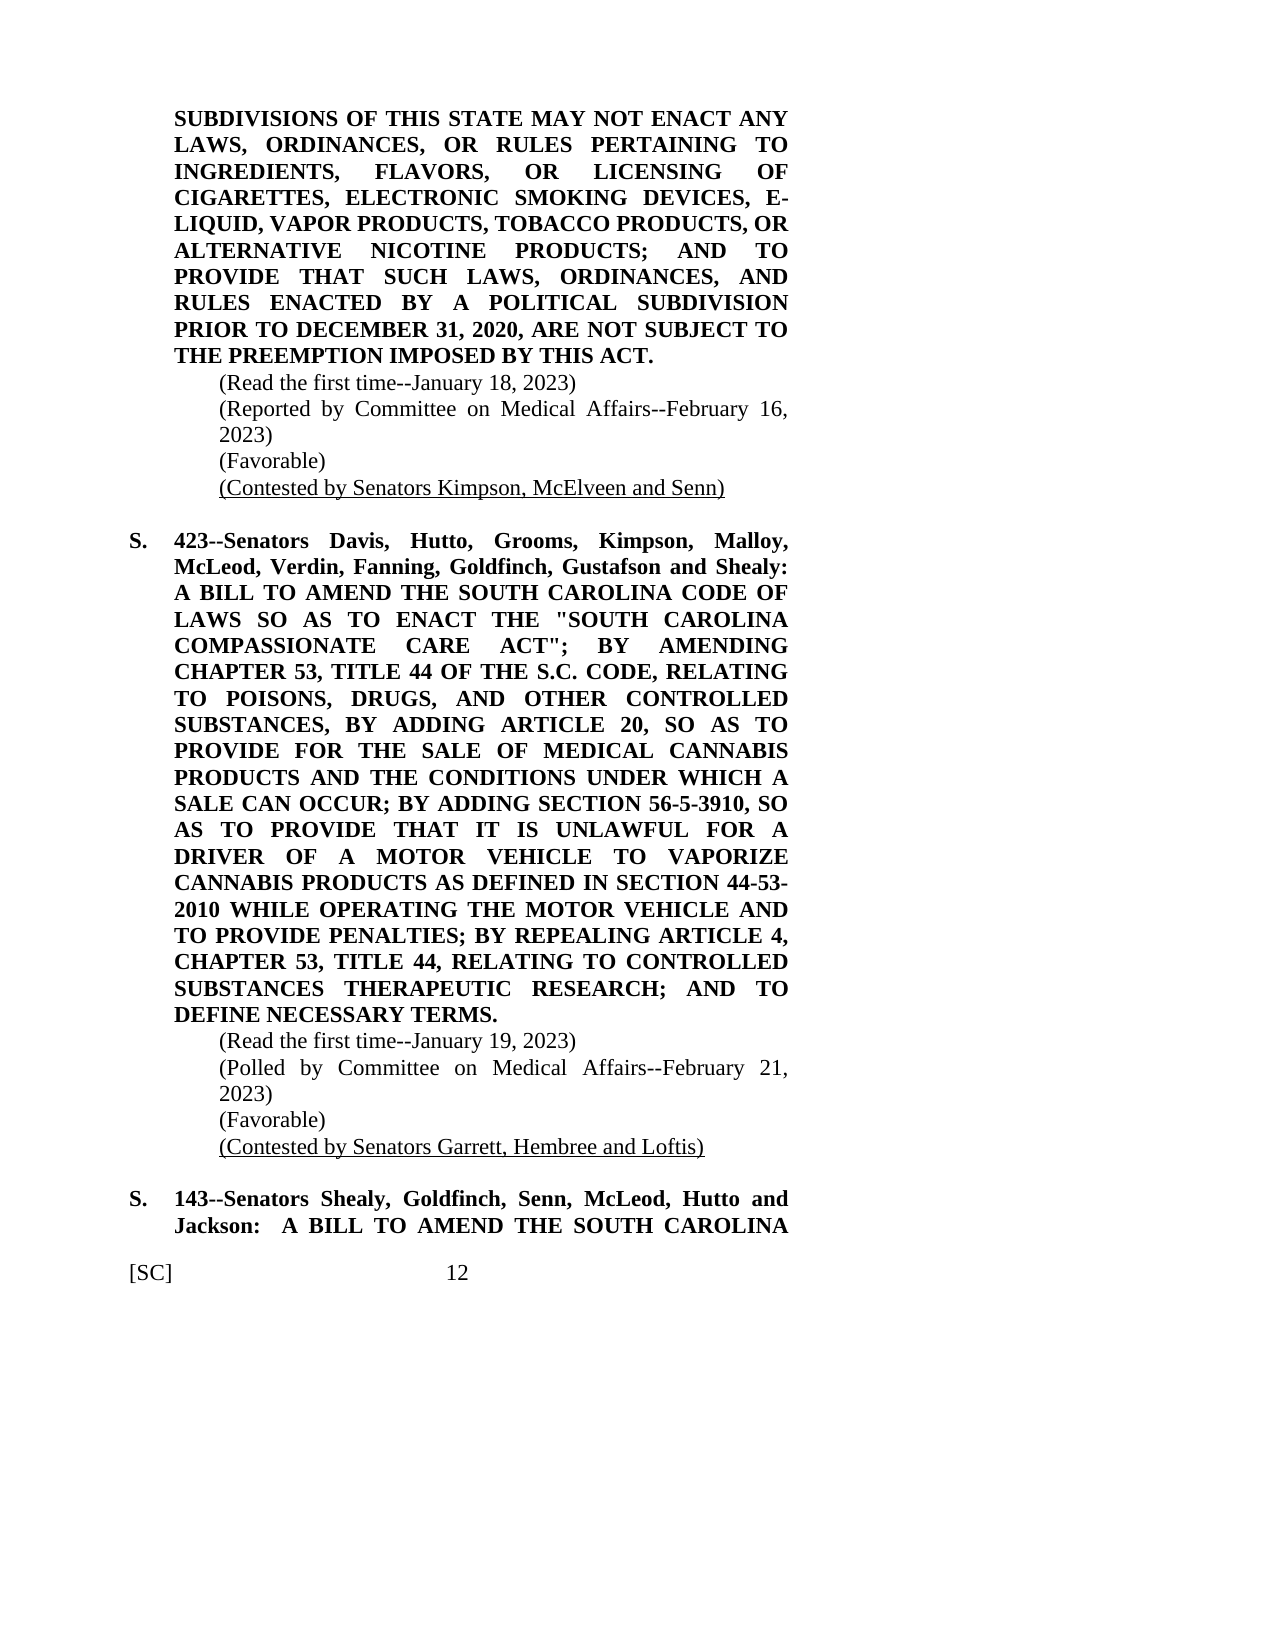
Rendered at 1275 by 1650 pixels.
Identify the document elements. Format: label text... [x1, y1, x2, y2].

text (Read the first time--January 19, 2023) [219, 1027, 789, 1054]
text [129, 1186, 789, 1238]
text (Read the first time--January 18, 2023) [219, 368, 789, 395]
text (Polled by Committee on Medical Affairs--February 21, 2023) [219, 1054, 789, 1106]
text S. 423--Senators Davis, Hutto, Grooms, Kimpson, Malloy, McLeod, Verdin, Fanning, Goldfinch, Gustafson and Shealy: A BILL TO AMEND THE SOUTH CAROLINA CODE OF LAWS SO AS TO ENACT THE "SOUTH CAROLINA COMPASSIONATE CARE ACT"; BY AMENDING CHAPTER 53, TITLE 44 OF THE S.C. CODE, RELATING TO POISONS, DRUGS, AND OTHER CONTROLLED SUBSTANCES, BY ADDING ARTICLE 20, SO AS TO PROVIDE FOR THE SALE OF MEDICAL CANNABIS PRODUCTS AND THE CONDITIONS UNDER WHICH A SALE CAN OCCUR; BY ADDING SECTION 56-5-3910, SO AS TO PROVIDE THAT IT IS UNLAWFUL FOR A DRIVER OF A MOTOR VEHICLE TO VAPORIZE CANNABIS PRODUCTS AS DEFINED IN SECTION 44-53-2010 WHILE OPERATING THE MOTOR VEHICLE AND TO PROVIDE PENALTIES; BY REPEALING ARTICLE 4, CHAPTER 53, TITLE 44, RELATING TO CONTROLLED SUBSTANCES THERAPEUTIC RESEARCH; AND TO DEFINE NECESSARY TERMS. [129, 527, 789, 1027]
text (Reported by Committee on Medical Affairs--February 16, 2023) [219, 395, 789, 448]
text (Favorable) [219, 1106, 789, 1133]
text (Favorable) [219, 448, 789, 474]
text (Contested by Senators Kimpson, McElveen and Senn) [219, 474, 789, 500]
text (Contested by Senators Garrett, Hembree and Loftis) [219, 1133, 789, 1159]
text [129, 105, 789, 368]
